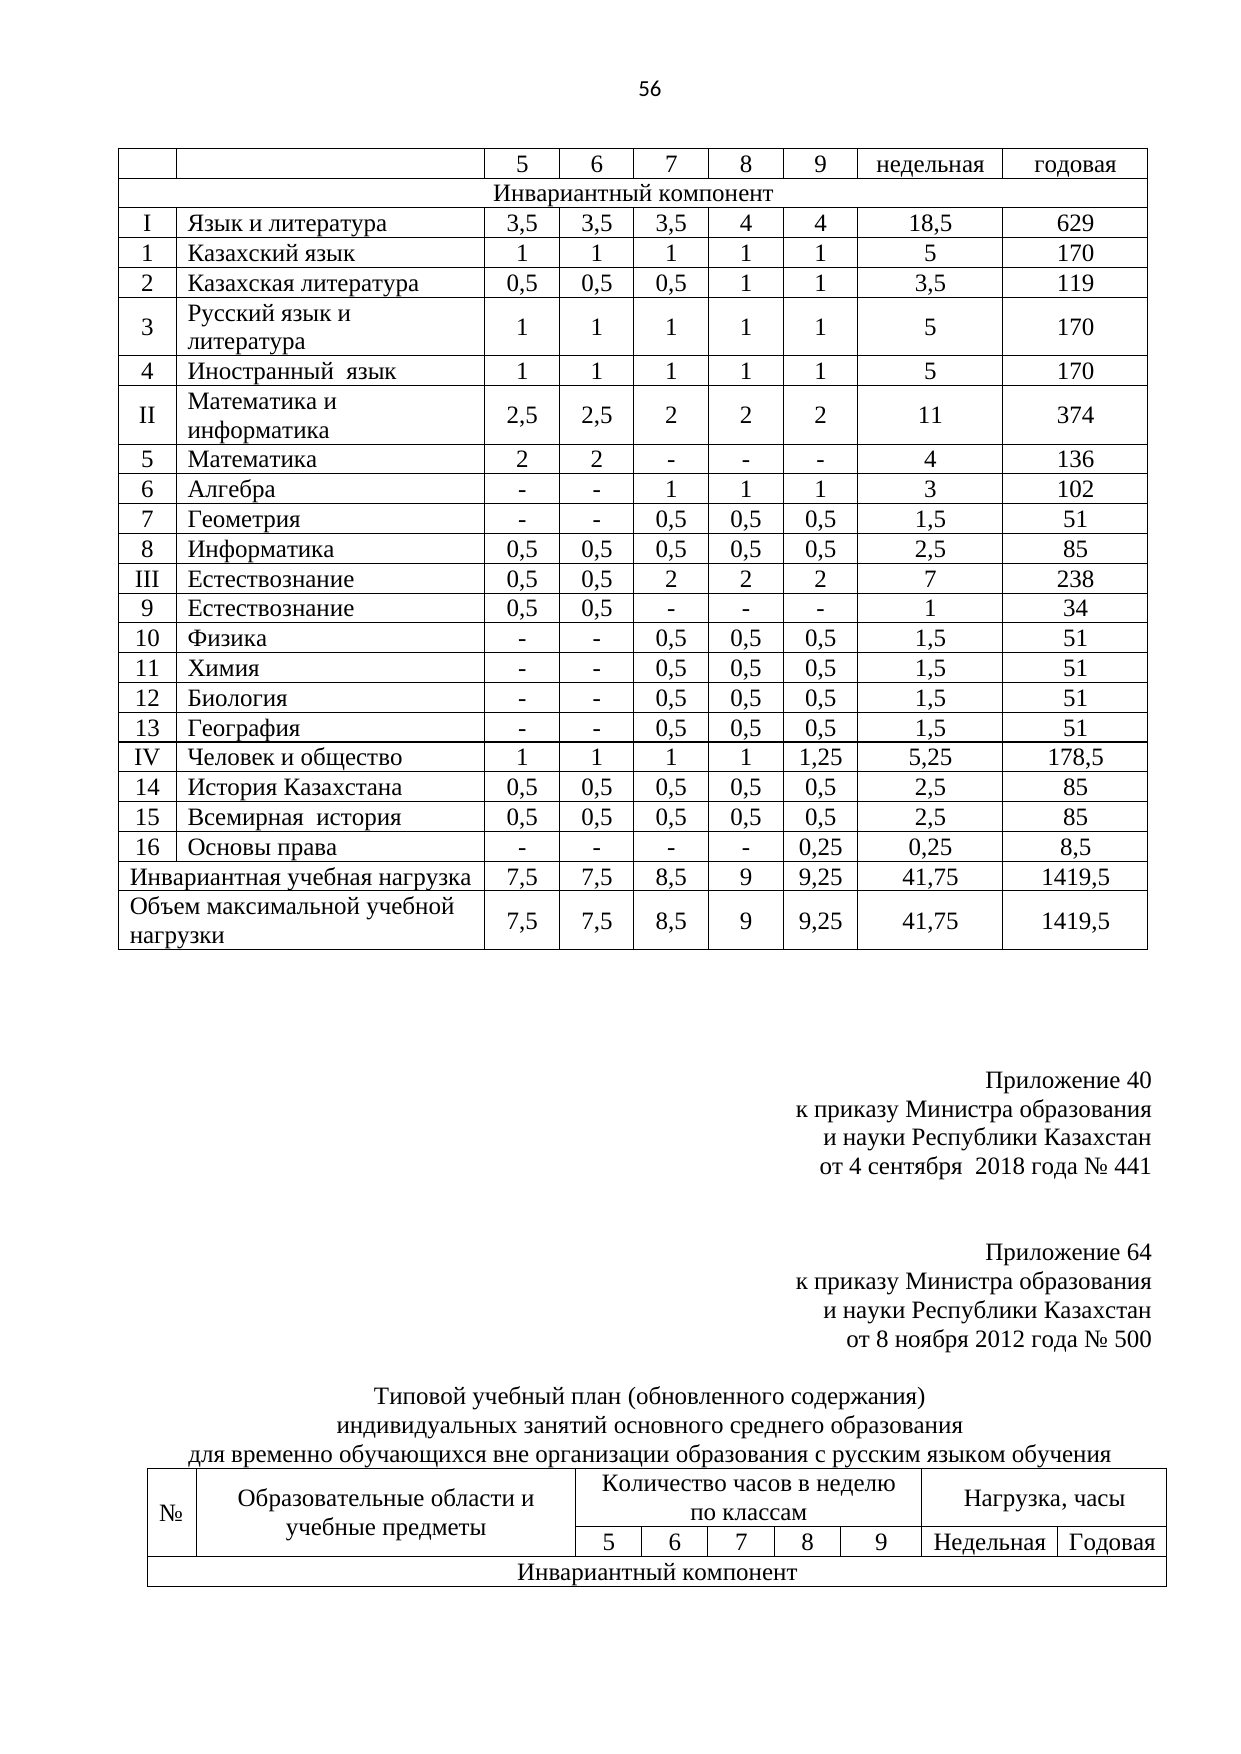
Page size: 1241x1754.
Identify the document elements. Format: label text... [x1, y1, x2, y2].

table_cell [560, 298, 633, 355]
text к приказу Министра образования [148, 1094, 1152, 1122]
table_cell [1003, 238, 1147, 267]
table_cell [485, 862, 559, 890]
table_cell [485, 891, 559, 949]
text Приложение 40 [148, 1065, 1152, 1094]
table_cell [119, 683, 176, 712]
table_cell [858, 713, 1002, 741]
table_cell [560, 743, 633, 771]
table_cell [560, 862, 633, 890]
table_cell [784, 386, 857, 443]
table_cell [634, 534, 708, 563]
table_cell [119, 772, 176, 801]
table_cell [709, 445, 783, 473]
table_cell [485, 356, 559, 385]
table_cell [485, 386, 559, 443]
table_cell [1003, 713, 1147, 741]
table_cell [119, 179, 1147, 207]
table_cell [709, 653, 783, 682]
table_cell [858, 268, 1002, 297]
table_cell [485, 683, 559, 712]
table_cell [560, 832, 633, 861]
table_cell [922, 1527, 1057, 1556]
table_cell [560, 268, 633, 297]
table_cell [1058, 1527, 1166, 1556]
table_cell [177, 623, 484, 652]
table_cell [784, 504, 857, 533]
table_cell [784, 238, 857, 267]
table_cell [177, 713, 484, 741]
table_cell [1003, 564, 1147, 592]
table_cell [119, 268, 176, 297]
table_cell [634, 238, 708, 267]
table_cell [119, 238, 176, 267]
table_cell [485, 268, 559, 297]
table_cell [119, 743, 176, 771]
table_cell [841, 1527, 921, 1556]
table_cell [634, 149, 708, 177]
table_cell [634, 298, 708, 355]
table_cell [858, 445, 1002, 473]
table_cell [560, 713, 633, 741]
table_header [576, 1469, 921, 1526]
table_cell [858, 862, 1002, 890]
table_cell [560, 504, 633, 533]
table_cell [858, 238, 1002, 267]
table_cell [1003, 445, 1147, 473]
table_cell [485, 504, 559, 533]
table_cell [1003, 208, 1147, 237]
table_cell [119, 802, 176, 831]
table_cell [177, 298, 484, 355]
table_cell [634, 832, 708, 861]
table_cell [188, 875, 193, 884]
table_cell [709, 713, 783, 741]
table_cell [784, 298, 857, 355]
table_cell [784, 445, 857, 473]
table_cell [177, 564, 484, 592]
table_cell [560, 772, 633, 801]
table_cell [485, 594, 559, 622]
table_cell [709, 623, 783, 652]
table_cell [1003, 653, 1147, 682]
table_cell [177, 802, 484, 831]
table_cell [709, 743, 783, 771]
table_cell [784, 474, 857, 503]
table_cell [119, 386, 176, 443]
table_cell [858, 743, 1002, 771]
text Типовой учебный план (обновленного содержания) [148, 1381, 1152, 1410]
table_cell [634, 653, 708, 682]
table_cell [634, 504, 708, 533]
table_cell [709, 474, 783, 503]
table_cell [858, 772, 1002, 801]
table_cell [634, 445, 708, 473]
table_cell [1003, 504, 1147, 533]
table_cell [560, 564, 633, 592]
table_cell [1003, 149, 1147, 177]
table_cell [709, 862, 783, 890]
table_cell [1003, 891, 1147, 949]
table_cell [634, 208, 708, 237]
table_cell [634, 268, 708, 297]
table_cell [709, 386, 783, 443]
text индивидуальных занятий основного среднего образования [148, 1410, 1152, 1439]
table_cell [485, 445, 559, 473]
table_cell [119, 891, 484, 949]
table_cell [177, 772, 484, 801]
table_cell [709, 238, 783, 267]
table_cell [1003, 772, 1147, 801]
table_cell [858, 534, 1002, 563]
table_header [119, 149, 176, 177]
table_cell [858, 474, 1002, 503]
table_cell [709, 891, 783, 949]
text и науки Республики Казахстан [148, 1295, 1152, 1324]
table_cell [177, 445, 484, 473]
text Приложение 64 [148, 1237, 1152, 1266]
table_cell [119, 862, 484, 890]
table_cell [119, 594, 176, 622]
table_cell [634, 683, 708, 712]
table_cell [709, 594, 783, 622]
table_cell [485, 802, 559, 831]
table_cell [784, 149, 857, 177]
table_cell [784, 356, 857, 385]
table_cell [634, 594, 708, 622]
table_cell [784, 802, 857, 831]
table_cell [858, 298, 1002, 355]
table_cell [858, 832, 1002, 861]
text от 4 сентября 2018 года № 441 [148, 1151, 1152, 1180]
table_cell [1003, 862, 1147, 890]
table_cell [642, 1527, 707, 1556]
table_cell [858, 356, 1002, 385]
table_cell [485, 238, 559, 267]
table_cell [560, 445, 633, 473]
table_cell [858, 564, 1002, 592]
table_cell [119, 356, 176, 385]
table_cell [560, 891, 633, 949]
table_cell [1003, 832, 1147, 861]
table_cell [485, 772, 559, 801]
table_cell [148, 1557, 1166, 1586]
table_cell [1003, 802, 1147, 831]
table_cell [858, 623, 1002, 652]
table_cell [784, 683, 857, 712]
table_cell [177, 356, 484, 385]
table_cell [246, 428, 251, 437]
text от 8 ноября 2012 года № 500 [148, 1324, 1152, 1352]
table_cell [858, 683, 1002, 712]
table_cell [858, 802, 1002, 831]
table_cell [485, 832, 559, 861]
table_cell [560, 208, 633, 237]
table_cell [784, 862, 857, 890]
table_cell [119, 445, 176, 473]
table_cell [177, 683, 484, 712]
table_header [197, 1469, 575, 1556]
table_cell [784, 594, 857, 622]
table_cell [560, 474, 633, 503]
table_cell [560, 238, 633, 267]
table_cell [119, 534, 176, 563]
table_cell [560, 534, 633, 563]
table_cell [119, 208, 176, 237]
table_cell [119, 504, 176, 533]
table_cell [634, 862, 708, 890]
text для временно обучающихся вне организации образования с русским языком обучения [148, 1439, 1152, 1467]
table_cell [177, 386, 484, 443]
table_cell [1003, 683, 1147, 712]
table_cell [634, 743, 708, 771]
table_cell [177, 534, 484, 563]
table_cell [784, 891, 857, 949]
text к приказу Министра образования [148, 1266, 1152, 1295]
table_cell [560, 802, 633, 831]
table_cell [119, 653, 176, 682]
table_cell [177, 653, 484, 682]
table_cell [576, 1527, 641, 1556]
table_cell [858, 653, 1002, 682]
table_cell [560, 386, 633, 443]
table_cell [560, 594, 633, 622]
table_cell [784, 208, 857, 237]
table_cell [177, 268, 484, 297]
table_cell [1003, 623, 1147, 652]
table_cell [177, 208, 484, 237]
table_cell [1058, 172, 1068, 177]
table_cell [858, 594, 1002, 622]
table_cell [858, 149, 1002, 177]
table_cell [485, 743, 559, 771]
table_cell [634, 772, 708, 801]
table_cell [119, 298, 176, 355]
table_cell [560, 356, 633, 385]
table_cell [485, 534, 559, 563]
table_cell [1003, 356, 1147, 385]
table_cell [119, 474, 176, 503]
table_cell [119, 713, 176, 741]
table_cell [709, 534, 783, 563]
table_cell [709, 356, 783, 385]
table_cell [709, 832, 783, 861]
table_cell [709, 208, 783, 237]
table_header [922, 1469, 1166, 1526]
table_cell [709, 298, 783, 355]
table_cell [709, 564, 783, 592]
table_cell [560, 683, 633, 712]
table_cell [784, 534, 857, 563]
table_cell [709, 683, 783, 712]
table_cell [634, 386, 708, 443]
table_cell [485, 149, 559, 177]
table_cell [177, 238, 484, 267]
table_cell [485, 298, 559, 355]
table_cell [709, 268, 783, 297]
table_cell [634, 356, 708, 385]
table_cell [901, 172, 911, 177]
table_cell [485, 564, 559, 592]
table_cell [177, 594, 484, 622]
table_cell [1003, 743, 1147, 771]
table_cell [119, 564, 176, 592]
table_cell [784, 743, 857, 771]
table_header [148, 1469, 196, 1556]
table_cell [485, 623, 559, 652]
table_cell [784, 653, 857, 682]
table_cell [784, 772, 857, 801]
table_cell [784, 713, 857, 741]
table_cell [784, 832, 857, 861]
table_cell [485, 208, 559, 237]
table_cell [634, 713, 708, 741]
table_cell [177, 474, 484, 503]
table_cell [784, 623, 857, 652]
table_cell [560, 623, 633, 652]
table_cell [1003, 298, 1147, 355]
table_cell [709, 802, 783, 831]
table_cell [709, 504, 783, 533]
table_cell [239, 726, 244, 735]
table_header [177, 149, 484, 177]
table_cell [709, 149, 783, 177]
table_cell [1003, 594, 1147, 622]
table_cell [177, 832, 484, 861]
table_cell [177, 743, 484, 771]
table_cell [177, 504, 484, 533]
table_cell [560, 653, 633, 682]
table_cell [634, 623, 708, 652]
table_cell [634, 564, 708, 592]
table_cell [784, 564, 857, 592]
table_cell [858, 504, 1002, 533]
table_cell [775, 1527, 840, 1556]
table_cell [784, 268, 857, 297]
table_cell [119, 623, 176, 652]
text и науки Республики Казахстан [148, 1122, 1152, 1151]
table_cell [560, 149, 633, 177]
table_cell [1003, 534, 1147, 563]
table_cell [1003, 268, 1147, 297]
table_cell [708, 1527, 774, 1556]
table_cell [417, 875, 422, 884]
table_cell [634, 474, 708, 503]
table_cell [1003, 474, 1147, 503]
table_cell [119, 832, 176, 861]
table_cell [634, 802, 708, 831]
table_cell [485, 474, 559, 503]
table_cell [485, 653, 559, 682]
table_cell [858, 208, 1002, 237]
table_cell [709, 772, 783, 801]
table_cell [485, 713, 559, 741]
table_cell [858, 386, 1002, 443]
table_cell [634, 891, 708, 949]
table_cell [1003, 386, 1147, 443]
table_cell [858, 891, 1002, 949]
